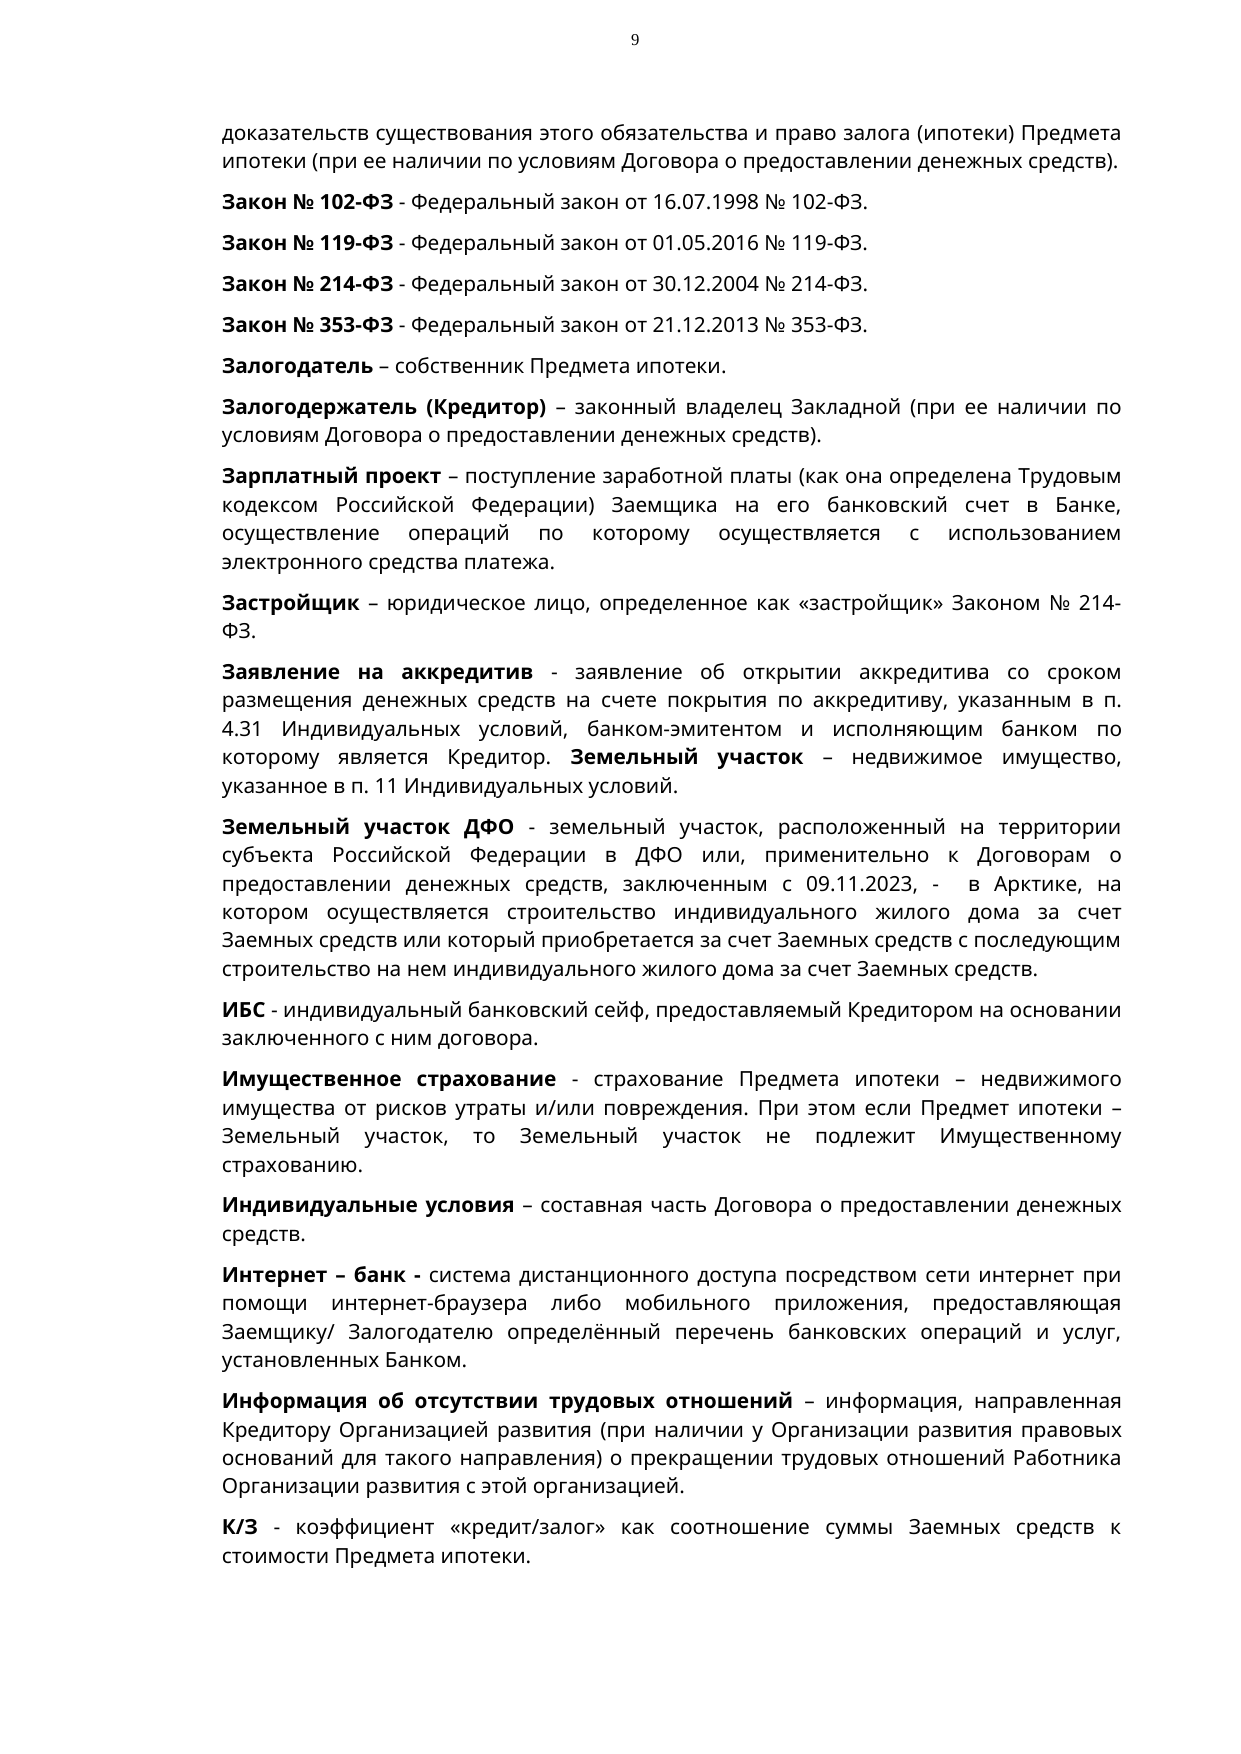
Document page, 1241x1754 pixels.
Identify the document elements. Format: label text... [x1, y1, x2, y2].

text Закон № 102-ФЗ - Федеральный закон от 16.07.1998 № 102-ФЗ. [222, 187, 1122, 216]
text Закон № 119-ФЗ - Федеральный закон от 01.05.2016 № 119-ФЗ. [222, 228, 1122, 257]
text Закон № 214-ФЗ - Федеральный закон от 30.12.2004 № 214-ФЗ. [222, 269, 1122, 298]
text ИБС - индивидуальный банковский сейф, предоставляемый Кредитором на основании заключенного с ним договора. [222, 995, 1122, 1052]
text Застройщик – юридическое лицо, определенное как «застройщик» Законом № 214-ФЗ. [222, 588, 1122, 645]
text Залогодержатель (Кредитор) – законный владелец Закладной (при ее наличии по условиям Договора о предоставлении денежных средств). [222, 392, 1122, 449]
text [222, 118, 1122, 175]
text Имущественное страхование - страхование Предмета ипотеки – недвижимого имущества от рисков утраты и/или повреждения. При этом если Предмет ипотеки – Земельный участок, то Земельный участок не подлежит Имущественному страхованию. [222, 1064, 1122, 1178]
text Информация об отсутствии трудовых отношений – информация, направленная Кредитору Организацией развития (при наличии у Организации развития правовых оснований для такого направления) о прекращении трудовых отношений Работника Организации развития с этой организацией. [222, 1386, 1122, 1500]
text Индивидуальные условия – составная часть Договора о предоставлении денежных средств. [222, 1191, 1122, 1247]
text Залогодатель – собственник Предмета ипотеки. [222, 351, 1122, 380]
text Интернет – банк - система дистанционного доступа посредством сети интернет при помощи интернет-браузера либо мобильного приложения, предоставляющая Заемщику/ Залогодателю определённый перечень банковских операций и услуг, установленных Банком. [222, 1260, 1122, 1374]
text Закон № 353-ФЗ - Федеральный закон от 21.12.2013 № 353-ФЗ. [222, 310, 1122, 339]
list К/З - коэффициент «кредит/залог» как соотношение суммы Заемных средств к стоимости Предмета ипотеки. [222, 1512, 1122, 1569]
text Зарплатный проект – поступление заработной платы (как она определена Трудовым кодексом Российской Федерации) Заемщика на его банковский счет в Банке, осуществление операций по которому осуществляется с использованием электронного средства платежа. [222, 462, 1122, 575]
text Заявление на аккредитив - заявление об открытии аккредитива со сроком размещения денежных средств на счете покрытия по аккредитиву, указанным в п. 4.31 Индивидуальных условий, банком-эмитентом и исполняющим банком по которому является Кредитор. Земельный участок – недвижимое имущество, указанное в п. 11 Индивидуальных условий. [222, 657, 1122, 799]
text Земельный участок ДФО - земельный участок, расположенный на территории субъекта Российской Федерации в ДФО или, применительно к Договорам о предоставлении денежных средств, заключенным с 09.11.2023, - в Арктике, на котором осуществляется строительство индивидуального жилого дома за счет Заемных средств или который приобретается за счет Заемных средств с последующим строительство на нем индивидуального жилого дома за счет Заемных средств. [222, 812, 1122, 982]
